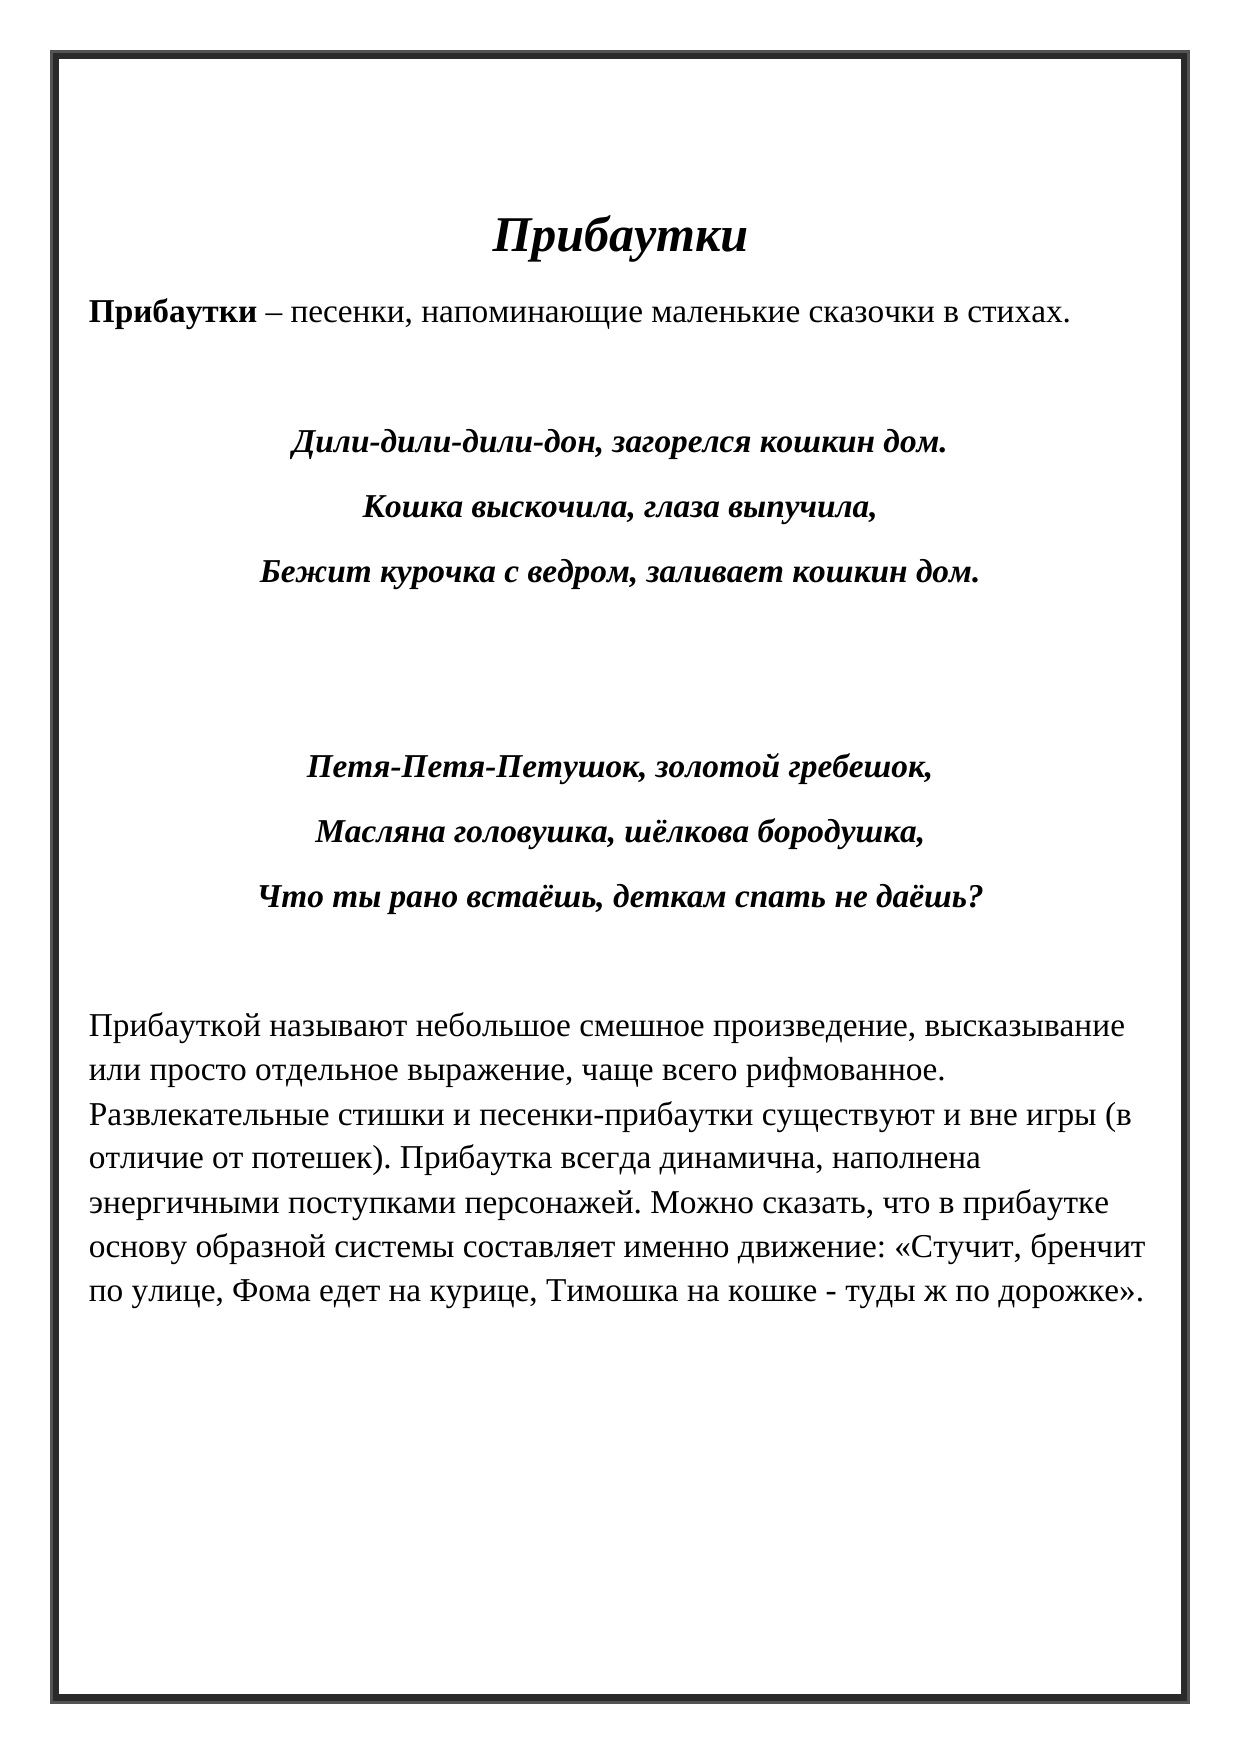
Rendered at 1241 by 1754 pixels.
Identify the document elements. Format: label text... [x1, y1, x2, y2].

text Что ты рано встаёшь, деткам спать не даёшь? [89, 876, 1152, 914]
text Бежит курочка с ведром, заливает кошкин дом. [89, 551, 1152, 590]
text Масляна головушка, шёлкова бородушка, [89, 811, 1152, 849]
text Прибауткой называют небольшое смешное произведение, высказывание или просто отдельное выражение, чаще всего рифмованное. Развлекательные стишки и песенки-прибаутки существуют и вне игры (в отличие от потешек). Прибаутка всегда динамична, наполнена энергичными поступками персонажей. Можно сказать, что в прибаутке основу образной системы составляет именно движение: «Стучит, бренчит по улице, Фома едет на курице, Тимошка на кошке - туды ж по дорожке». [89, 1006, 1152, 1308]
text Прибаутки [89, 205, 1152, 262]
text Петя-Петя-Петушок, золотой гребешок, [89, 746, 1152, 784]
text Кошка выскочила, глаза выпучила, [89, 486, 1152, 525]
text Прибаутки – песенки, напоминающие маленькие сказочки в стихах. [89, 292, 1152, 330]
text Дили-дили-дили-дон, загорелся кошкин дом. [89, 422, 1152, 460]
